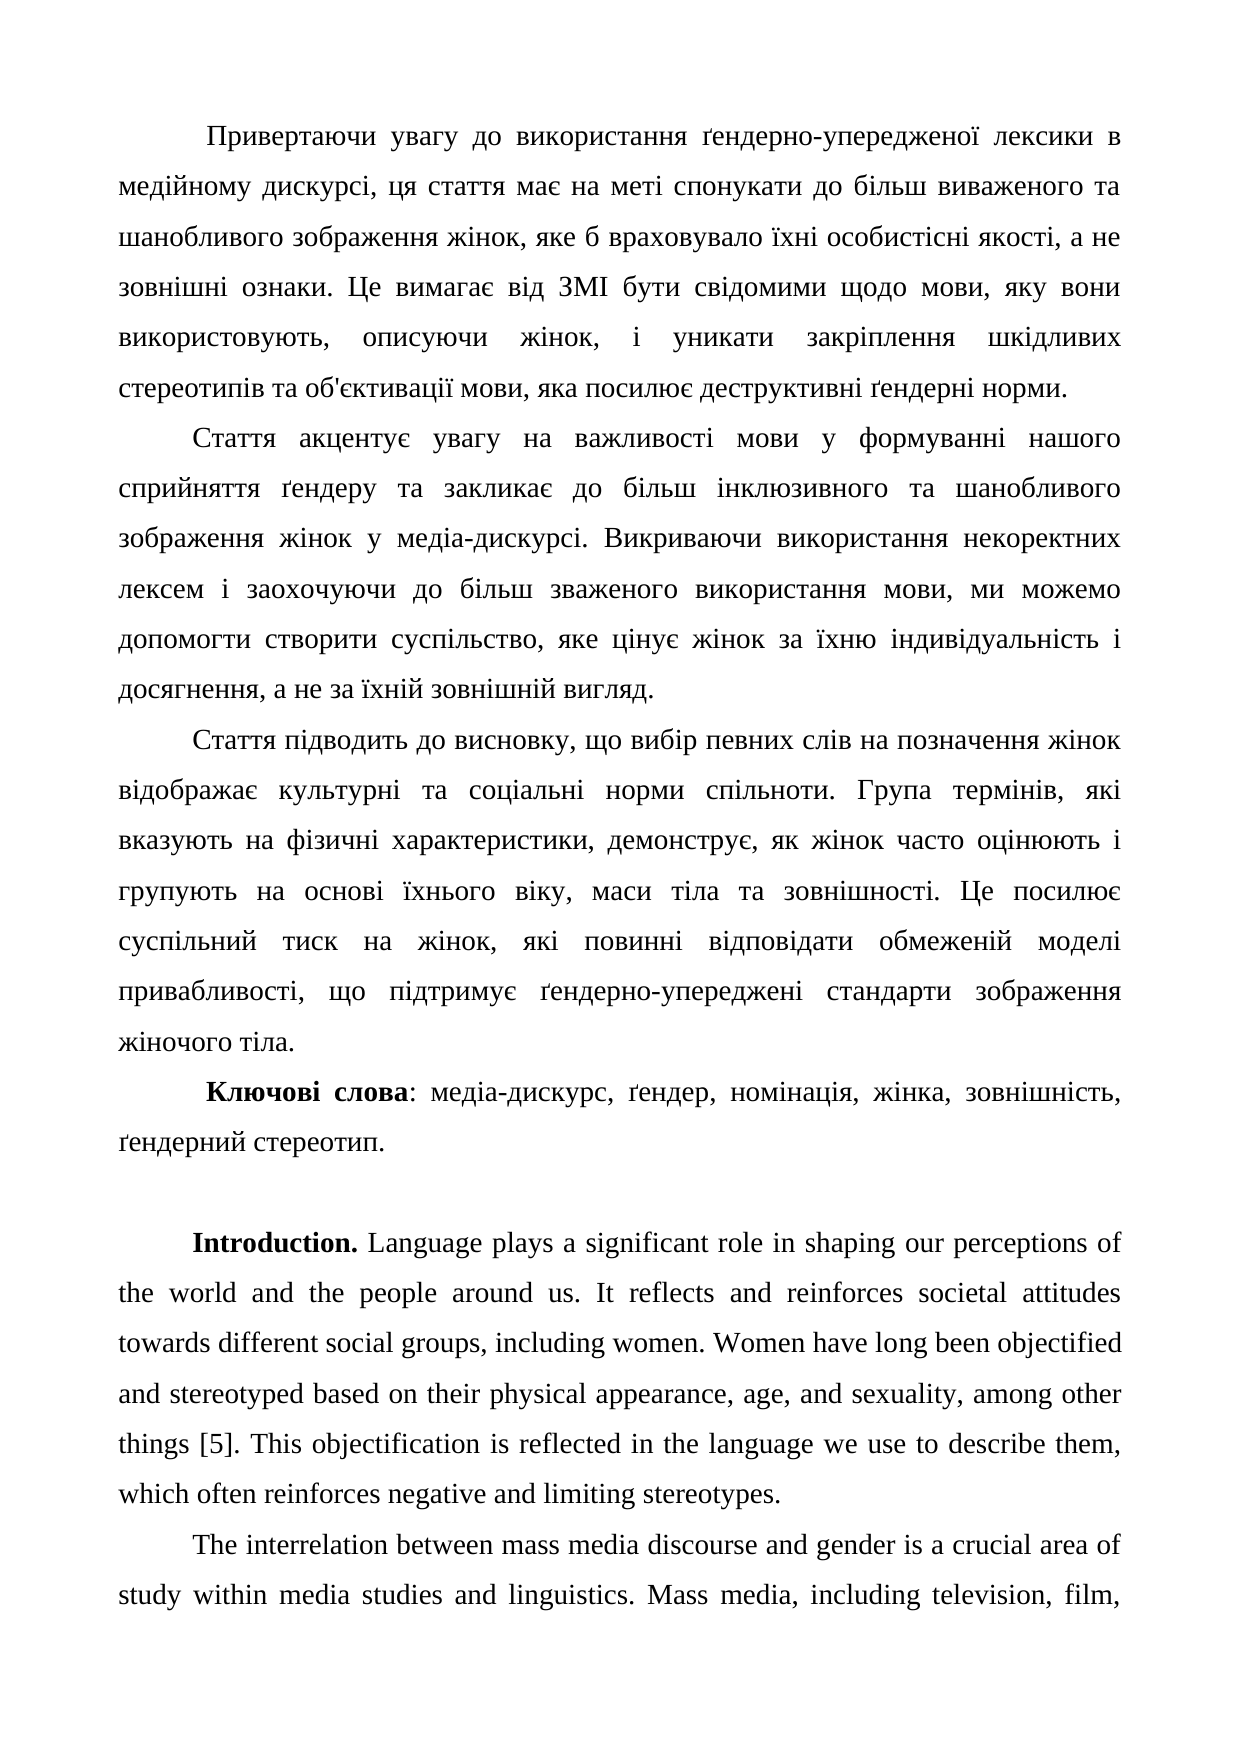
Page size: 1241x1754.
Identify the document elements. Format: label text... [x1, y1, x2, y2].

text Привертаючи увагу до використання ґендерно-упередженої лексики в медійному дискурсі, ця стаття має на меті спонукати до більш виваженого та шанобливого зображення жінок, яке б враховувало їхні особистісні якості, а не зовнішні ознаки. Це вимагає від ЗМІ бути свідомими щодо мови, яку вони використовують, описуючи жінок, і уникати закріплення шкідливих стереотипів та об'єктивації мови, яка посилює деструктивні ґендерні норми. [118, 118, 1122, 403]
text Introduction. Language plays a significant role in shaping our perceptions of the world and the people around us. It reflects and reinforces societal attitudes towards different social groups, including women. Women have long been objectified and stereotyped based on their physical appearance, age, and sexuality, among other things [5]. This objectification is reflected in the language we use to describe them, which often reinforces negative and limiting stereotypes. [118, 1225, 1122, 1510]
text Ключові слова: медіа-дискурс, ґендер, номінація, жінка, зовнішність, ґендерний стереотип. [118, 1074, 1122, 1158]
text Стаття акцентує увагу на важливості мови у формуванні нашого сприйняття ґендеру та закликає до більш інклюзивного та шанобливого зображення жінок у медіа-дискурсі. Викриваючи використання некоректних лексем і заохочуючи до більш зваженого використання мови, ми можемо допомогти створити суспільство, яке цінує жінок за їхню індивідуальність і досягнення, а не за їхній зовнішній вигляд. [118, 420, 1122, 705]
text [118, 1527, 1122, 1611]
text Стаття підводить до висновку, що вибір певних слів на позначення жінок відображає культурні та соціальні норми спільноти. Група термінів, які вказують на фізичні характеристики, демонструє, як жінок часто оцінюють і групують на основі їхнього віку, маси тіла та зовнішності. Це посилює суспільний тиск на жінок, які повинні відповідати обмеженій моделі привабливості, що підтримує ґендерно-упереджені стандарти зображення жіночого тіла. [118, 722, 1122, 1057]
